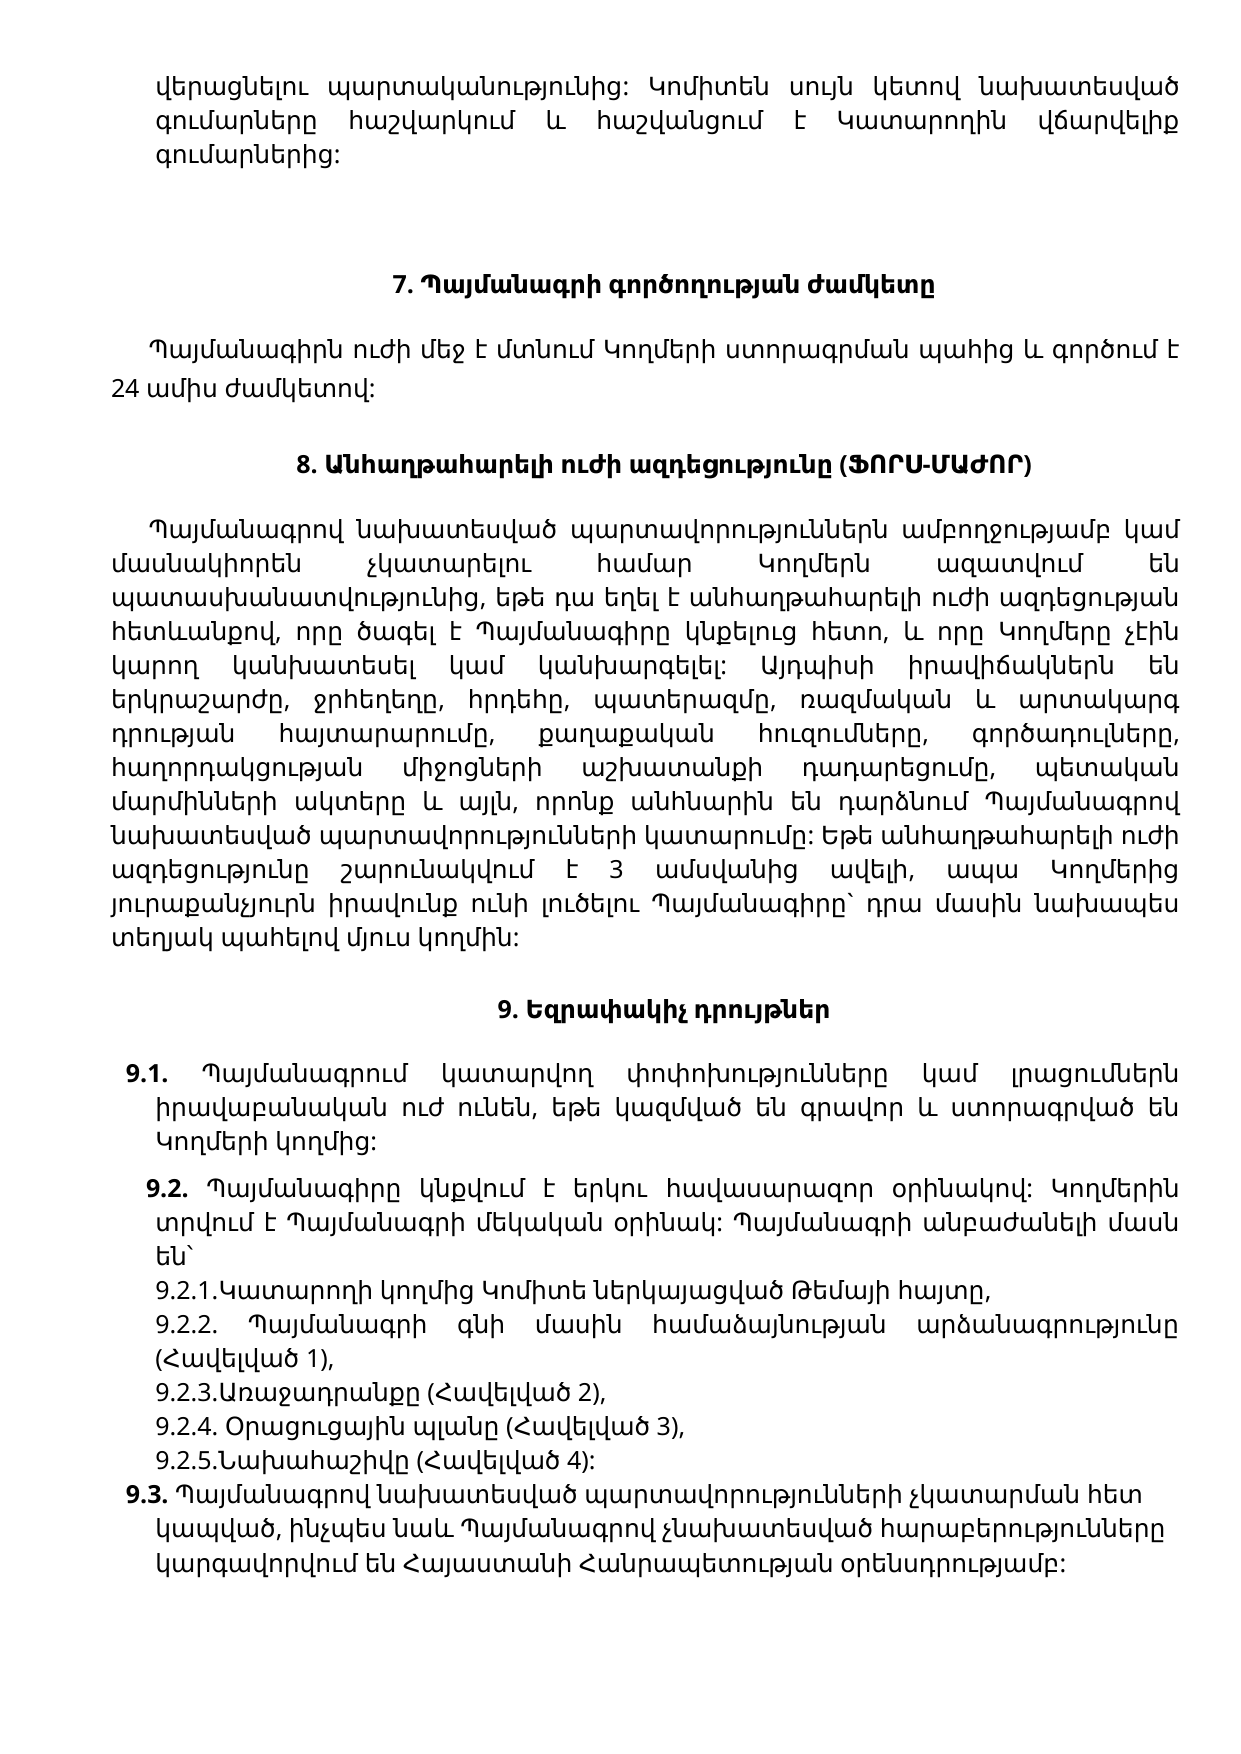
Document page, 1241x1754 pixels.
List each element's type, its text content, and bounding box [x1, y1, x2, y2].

text վերացնելու պարտականությունից: Կոմիտեն սույն կետով նախատեսված գումարները հաշվարկում և հաշվանցում է Կատարողին վճարվելիք գումարներից: [155, 68, 1180, 171]
text 9.2.2. Պայմանագրի գնի մասին համաձայնության արձանագրությունը (Հավելված 1), [155, 1307, 1180, 1375]
text Պայմանագրով նախատեսված պարտավորություններն ամբողջությամբ կամ մասնակիորեն չկատարելու համար Կողմերն ազատվում են պատասխանատվությունից, եթե դա եղել է անհաղթահարելի ուժի ազդեցության հետևանքով, որը ծագել է Պայմանագիրը կնքելուց հետո, և որը Կողմերը չէին կարող կանխատեսել կամ կանխարգելել: Այդպիսի իրավիճակներն են երկրաշարժը, ջրհեղեղը, հրդեհը, պատերազմը, ռազմական և արտակարգ դրության հայտարարումը, քաղաքական հուզումները, գործադուլները, հաղորդակցության միջոցների աշխատանքի դադարեցումը, պետական մարմինների ակտերը և այլն, որոնք անհնարին են դարձնում Պայմանագրով նախատեսված պարտավորությունների կատարումը: Եթե անհաղթահարելի ուժի ազդեցությունը շարունակվում է 3 ամսվանից ավելի, ապա Կողմերից յուրաքանչյուրն իրավունք ունի լուծելու Պայմանագիրը` դրա մասին նախապես տեղյակ պահելով մյուս կողմին: [111, 511, 1180, 954]
text 9.3. Պայմանագրով նախատեսված պարտավորությունների չկատարման հետ կապված, ինչպես նաև Պայմանագրով չնախատեսված հարաբերությունները կարգավորվում են Հայաստանի Հանրապետության օրենսդրությամբ: [126, 1477, 1180, 1579]
text 9.2.5.Նախահաշիվը (Հավելված 4): [155, 1443, 1180, 1477]
text 7. Պայմանագրի գործողության ժամկետը [148, 267, 1180, 301]
text 9.2.3.Առաջադրանքը (Հավելված 2), [155, 1375, 1180, 1409]
text 9.2.1.Կատարողի կողմից Կոմիտե ներկայացված Թեմայի հայտը, [155, 1273, 1180, 1307]
text 9.1. Պայմանագրում կատարվող փոփոխությունները կամ լրացումներն իրավաբանական ուժ ունեն, եթե կազմված են գրավոր և ստորագրված են Կողմերի կողմից: [126, 1056, 1180, 1158]
text 9.2. Պայմանագիրը կնքվում է երկու հավասարազոր օրինակով: Կողմերին տրվում է Պայմանագրի մեկական օրինակ: Պայմանագրի անբաժանելի մասն են՝ [111, 1171, 1180, 1273]
text 9.2.4. Օրացուցային պլանը (Հավելված 3), [155, 1409, 1180, 1443]
text Պայմանագիրն ուժի մեջ է մտնում Կողմերի ստորագրման պահից և գործում է 24 ամիս ժամկետով: [111, 331, 1180, 404]
text 8. Անհաղթահարելի ուժի ազդեցությունը (ՖՈՐՍ-ՄԱԺՈՐ) [148, 447, 1180, 481]
text 9. Եզրափակիչ դրույթներ [148, 992, 1180, 1026]
